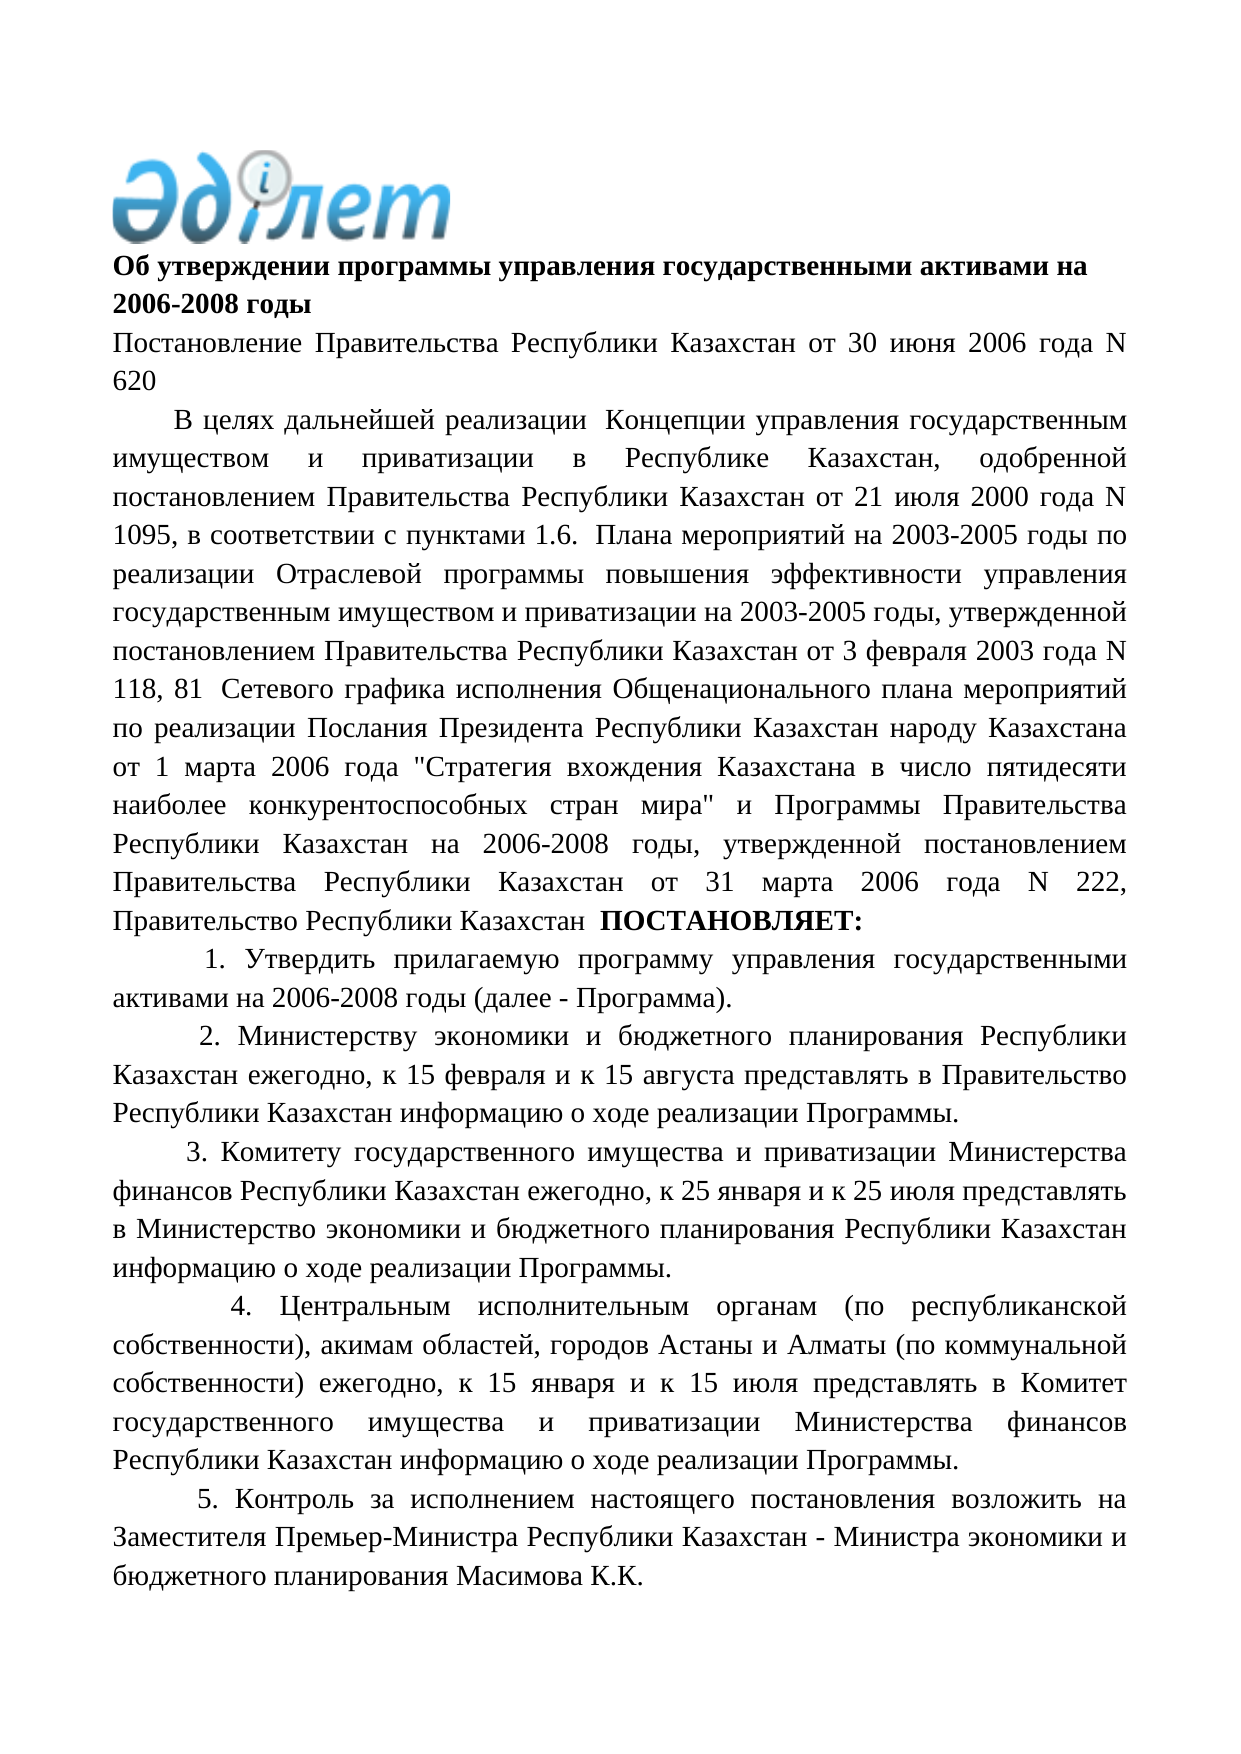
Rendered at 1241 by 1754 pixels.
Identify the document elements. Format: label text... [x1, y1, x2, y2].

text 1. Утвердить прилагаемую программу управления государственными активами на 2006-2008 годы (далее - Программа). [112, 941, 1128, 1013]
text 4. Центральным исполнительным органам (по республиканской собственности), акимам областей, городов Астаны и Алматы (по коммунальной собственности) ежегодно, к 15 января и к 15 июля представлять в Комитет государственного имущества и приватизации Министерства финансов Республики Казахстан информацию о ходе реализации Программы. [112, 1288, 1128, 1476]
text Об утверждении программы управления государственными активами на 2006-2008 годы [112, 248, 1128, 320]
text 5. Контроль за исполнением настоящего постановления возложить на Заместителя Премьер-Министра Республики Казахстан - Министра экономики и бюджетного планирования Масимова К.К. [112, 1481, 1128, 1592]
text 3. Комитету государственного имущества и приватизации Министерства финансов Республики Казахстан ежегодно, к 25 января и к 25 июля представлять в Министерство экономики и бюджетного планирования Республики Казахстан информацию о ходе реализации Программы. [112, 1134, 1128, 1283]
text В целях дальнейшей реализации Концепции управления государственным имуществом и приватизации в Республике Казахстан, одобренной постановлением Правительства Республики Казахстан от 21 июля 2000 года N 1095, в соответствии с пунктами 1.6. Плана мероприятий на 2003-2005 годы по реализации Отраслевой программы повышения эффективности управления государственным имуществом и приватизации на 2003-2005 годы, утвержденной постановлением Правительства Республики Казахстан от 3 февраля 2003 года N 118, 81 Сетевого графика исполнения Общенационального плана мероприятий по реализации Послания Президента Республики Казахстан народу Казахстана от 1 марта 2006 года "Стратегия вхождения Казахстана в число пятидесяти наиболее конкурентоспособных стран мира" и Программы Правительства Республики Казахстан на 2006-2008 годы, утвержденной постановлением Правительства Республики Казахстан от 31 марта 2006 года N 222, Правительство Республики Казахстан ПОСТАНОВЛЯЕТ: [112, 402, 1128, 936]
text Постановление Правительства Республики Казахстан от 30 июня 2006 года N 620 [112, 325, 1128, 397]
text 2. Министерству экономики и бюджетного планирования Республики Казахстан ежегодно, к 15 февраля и к 15 августа представлять в Правительство Республики Казахстан информацию о ходе реализации Программы. [112, 1018, 1128, 1129]
picture [112, 150, 451, 244]
